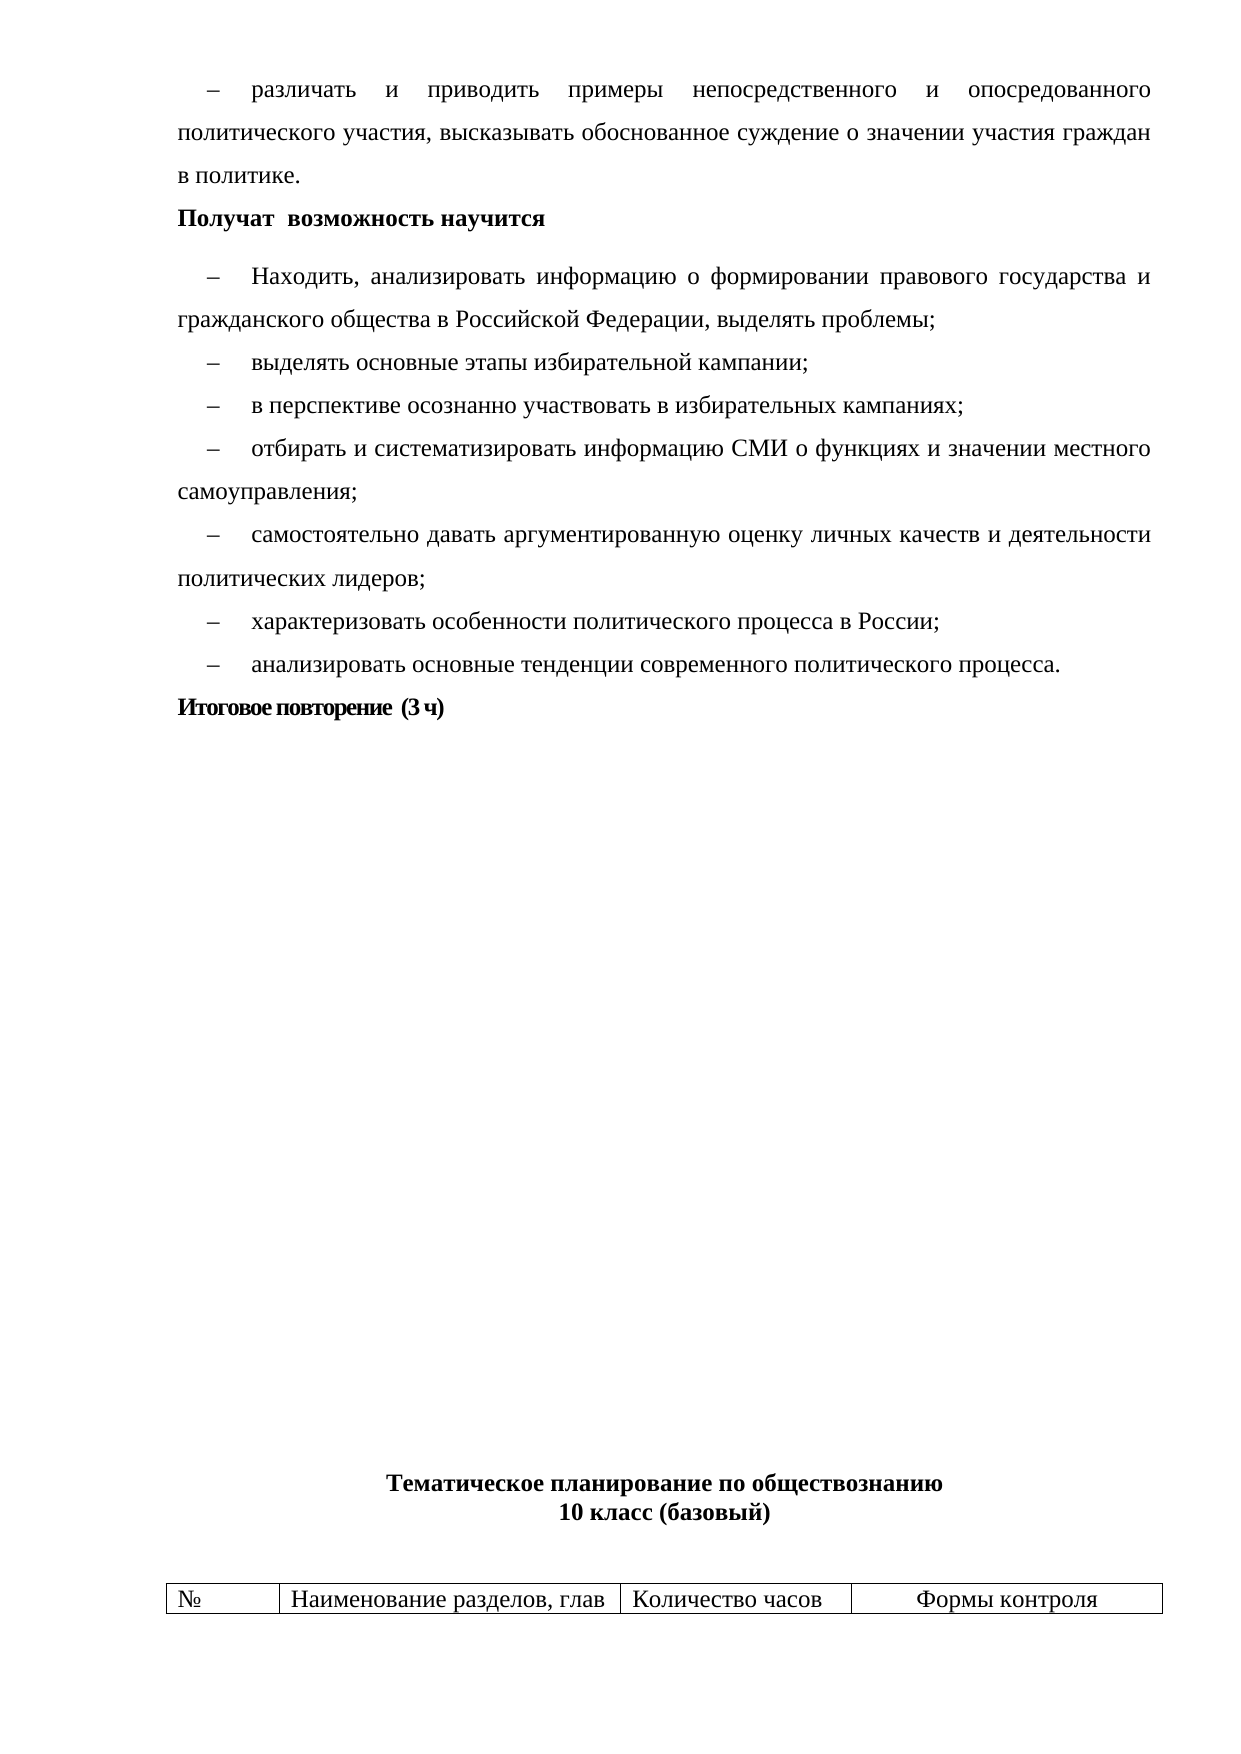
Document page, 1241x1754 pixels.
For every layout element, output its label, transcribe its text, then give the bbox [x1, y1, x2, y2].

list анализировать основные тенденции современного политического процесса. [177, 649, 1152, 678]
list Находить, анализировать информацию о формировании правового государства и гражданского общества в Российской Федерации, выделять проблемы; [177, 261, 1152, 333]
list характеризовать особенности политического процесса в России; [177, 606, 1152, 634]
list выделять основные этапы избирательной кампании; [177, 347, 1152, 376]
table_header Формы контроля [852, 1584, 1162, 1613]
table_header № уроков [167, 1584, 279, 1613]
text Тематическое планирование по обществознанию [177, 1468, 1152, 1497]
list отбирать и систематизировать информацию СМИ о функциях и значении местного самоуправления; [177, 433, 1152, 505]
text Получат возможность научится [177, 203, 1152, 232]
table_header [621, 1584, 851, 1613]
list самостоятельно давать аргументированную оценку личных качеств и деятельности политических лидеров; [177, 519, 1152, 591]
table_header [280, 1584, 620, 1613]
list различать и приводить примеры непосредственного и опосредованного политического участия, высказывать обоснованное суждение о значении участия граждан в политике. [177, 74, 1152, 189]
text Итоговое повторение (3 ч) [177, 692, 1149, 721]
list в перспективе осознанно участвовать в избирательных кампаниях; [177, 390, 1152, 419]
text 10 класс (базовый) [177, 1497, 1152, 1526]
